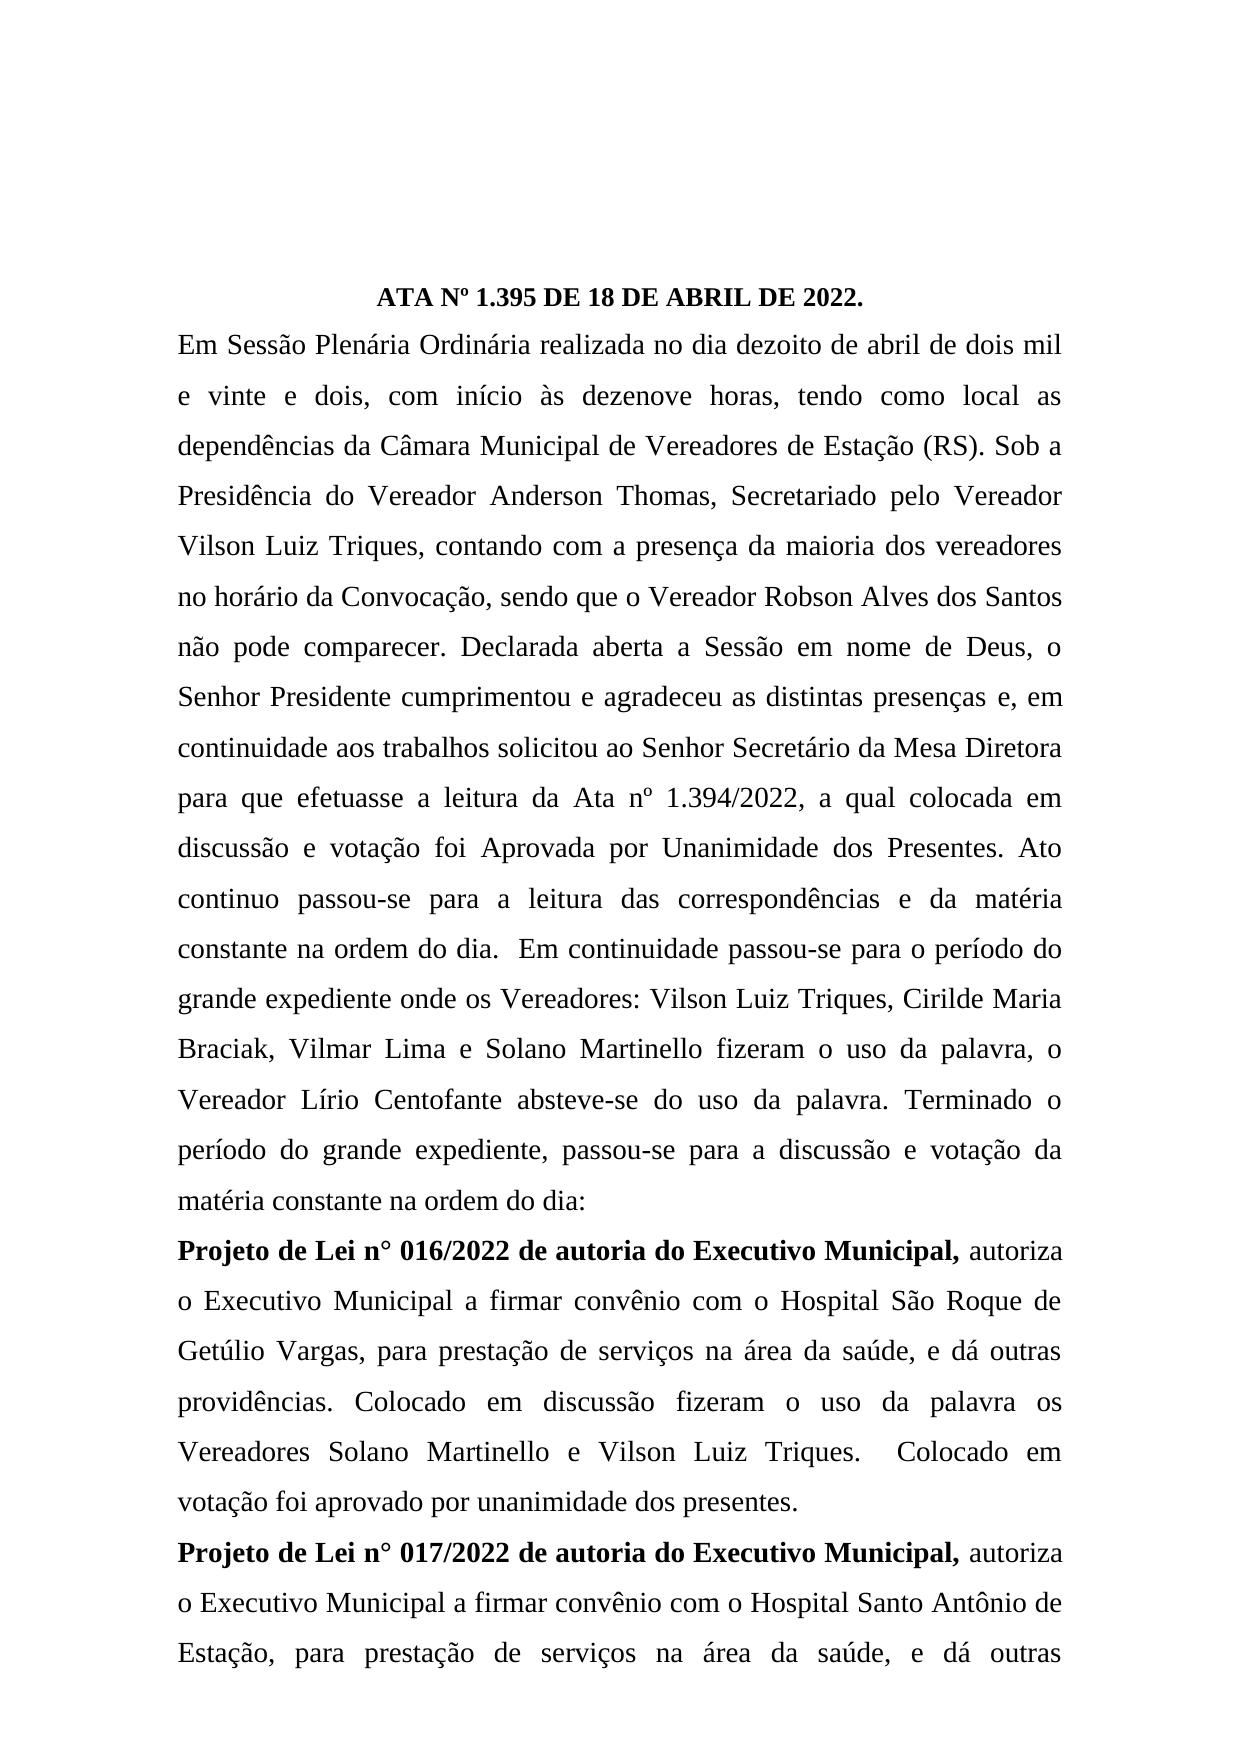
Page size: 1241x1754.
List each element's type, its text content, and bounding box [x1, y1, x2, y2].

text ATA Nº 1.395 DE 18 DE ABRIL DE 2022. [177, 281, 1063, 312]
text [177, 1535, 1063, 1669]
text Em Sessão Plenária Ordinária realizada no dia dezoito de abril de dois mil e vinte e dois, com início às dezenove horas, tendo como local as dependências da Câmara Municipal de Vereadores de Estação (RS). Sob a Presidência do Vereador Anderson Thomas, Secretariado pelo Vereador Vilson Luiz Triques, contando com a presença da maioria dos vereadores no horário da Convocação, sendo que o Vereador Robson Alves dos Santos não pode comparecer. Declarada aberta a Sessão em nome de Deus, o Senhor Presidente cumprimentou e agradeceu as distintas presenças e, em continuidade aos trabalhos solicitou ao Senhor Secretário da Mesa Diretora para que efetuasse a leitura da Ata nº 1.394/2022, a qual colocada em discussão e votação foi Aprovada por Unanimidade dos Presentes. Ato continuo passou-se para a leitura das correspondências e da matéria constante na ordem do dia. Em continuidade passou-se para o período do grande expediente onde os Vereadores: Vilson Luiz Triques, Cirilde Maria Braciak, Vilmar Lima e Solano Martinello fizeram o uso da palavra, o Vereador Lírio Centofante absteve-se do uso da palavra. Terminado o período do grande expediente, passou-se para a discussão e votação da matéria constante na ordem do dia: [177, 327, 1063, 1216]
text Projeto de Lei n° 016/2022 de autoria do Executivo Municipal, autoriza o Executivo Municipal a firmar convênio com o Hospital São Roque de Getúlio Vargas, para prestação de serviços na área da saúde, e dá outras providências. Colocado em discussão fizeram o uso da palavra os Vereadores Solano Martinello e Vilson Luiz Triques. Colocado em votação foi aprovado por unanimidade dos presentes. [177, 1233, 1063, 1518]
